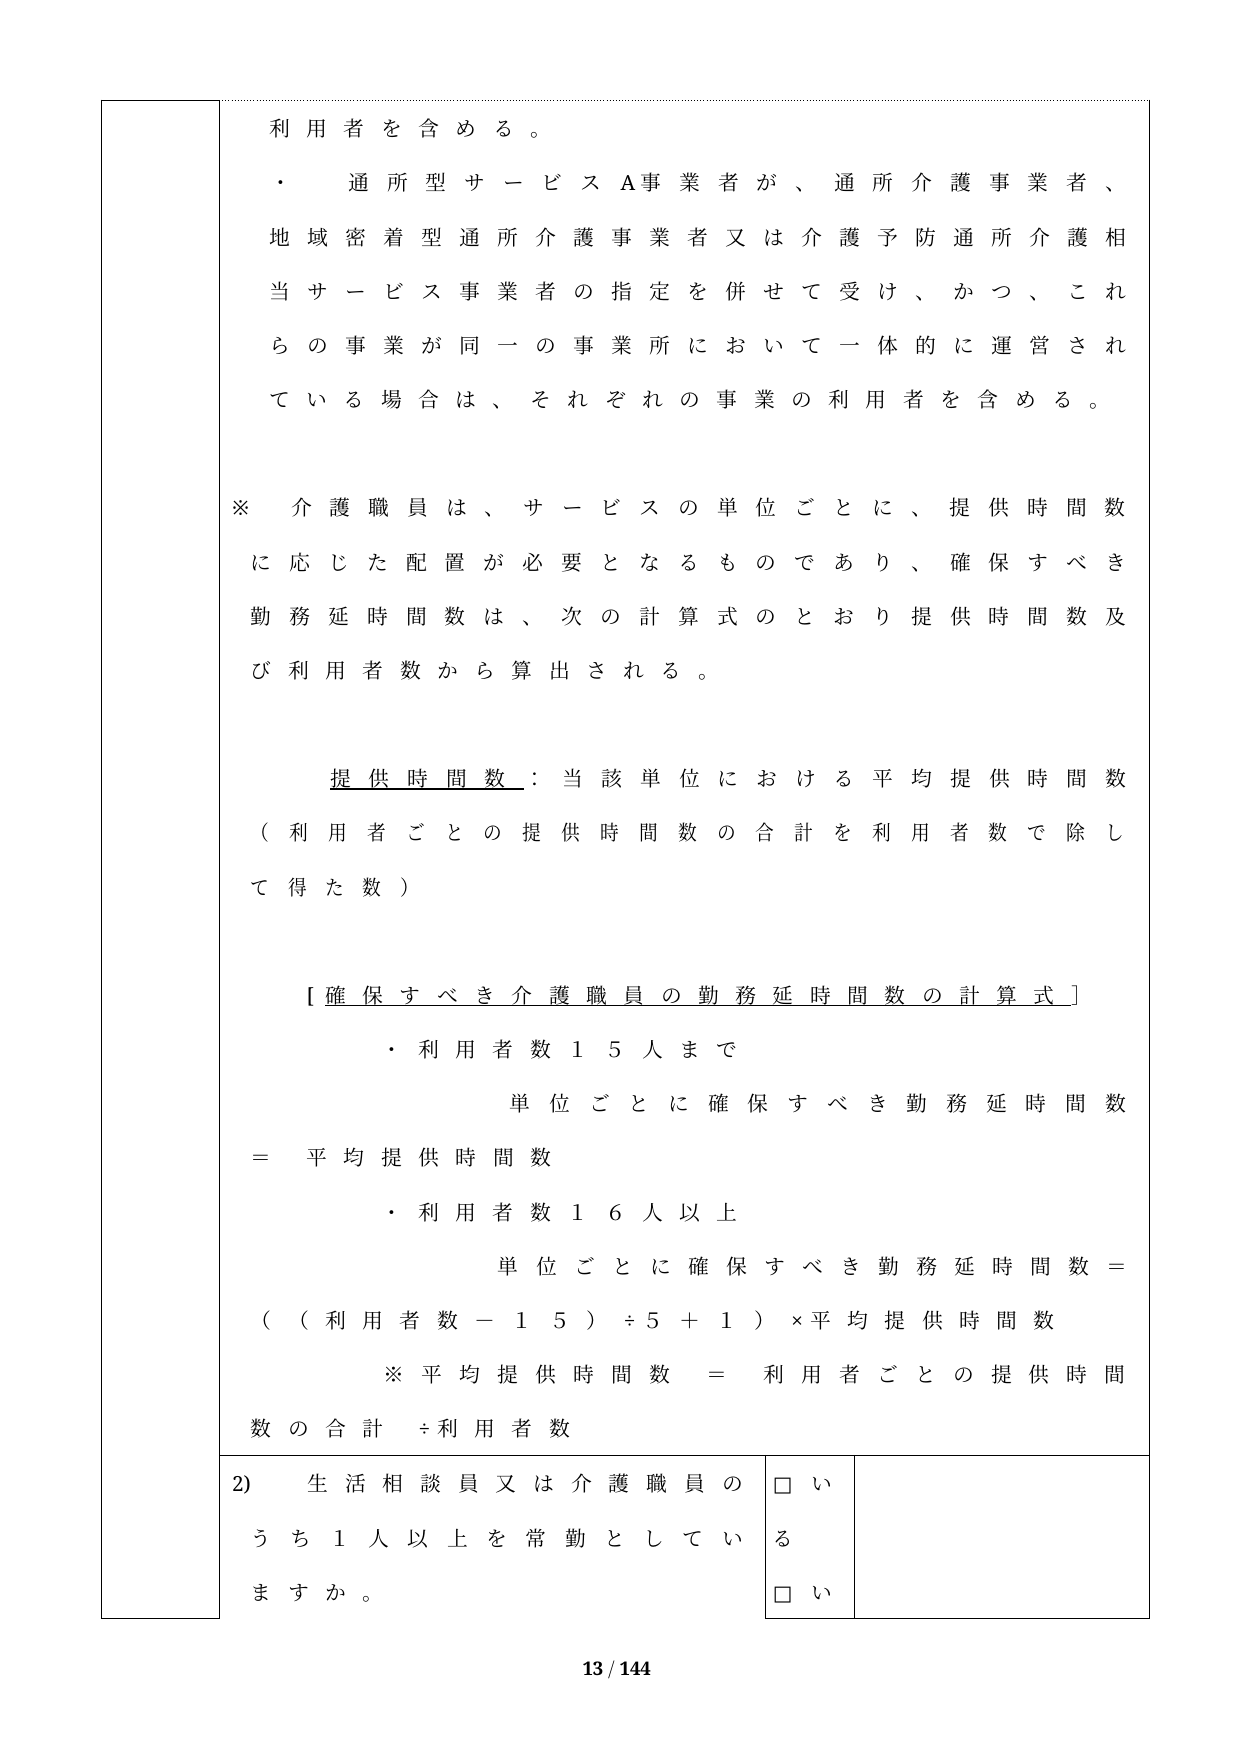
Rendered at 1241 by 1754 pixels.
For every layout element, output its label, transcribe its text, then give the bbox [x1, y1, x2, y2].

table_cell □いる □いない [766, 1456, 854, 1618]
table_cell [220, 1456, 765, 1618]
table_cell [855, 1456, 1149, 1618]
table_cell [220, 100, 1149, 1455]
